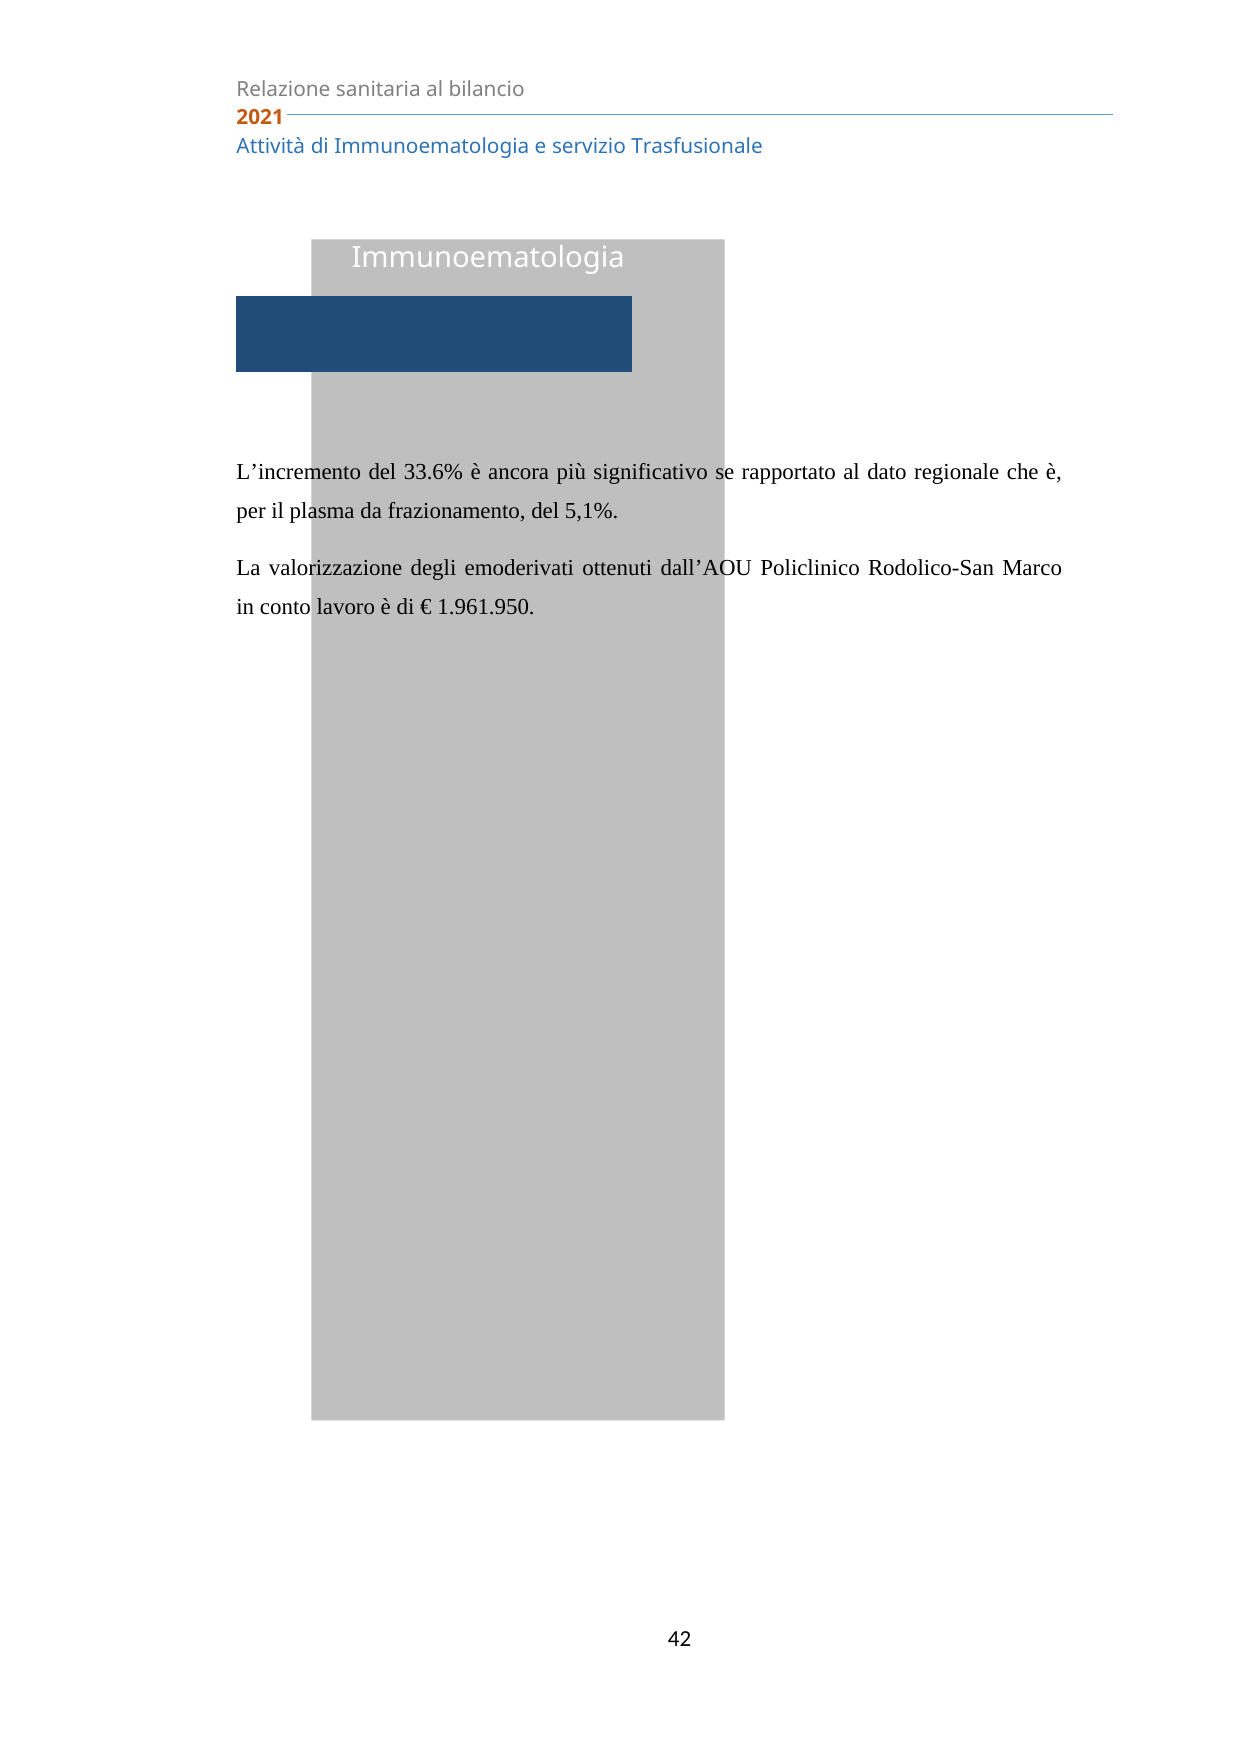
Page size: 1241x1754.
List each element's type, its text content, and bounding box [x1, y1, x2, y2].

text La valorizzazione degli emoderivati ottenuti dall’AOU Policlinico Rodolico-San Marco in conto lavoro è di € 1.961.950. [236, 553, 1063, 619]
text L’incremento del 33.6% è ancora più significativo se rapportato al dato regionale che è, per il plasma da frazionamento, del 5,1%. [236, 458, 1063, 524]
